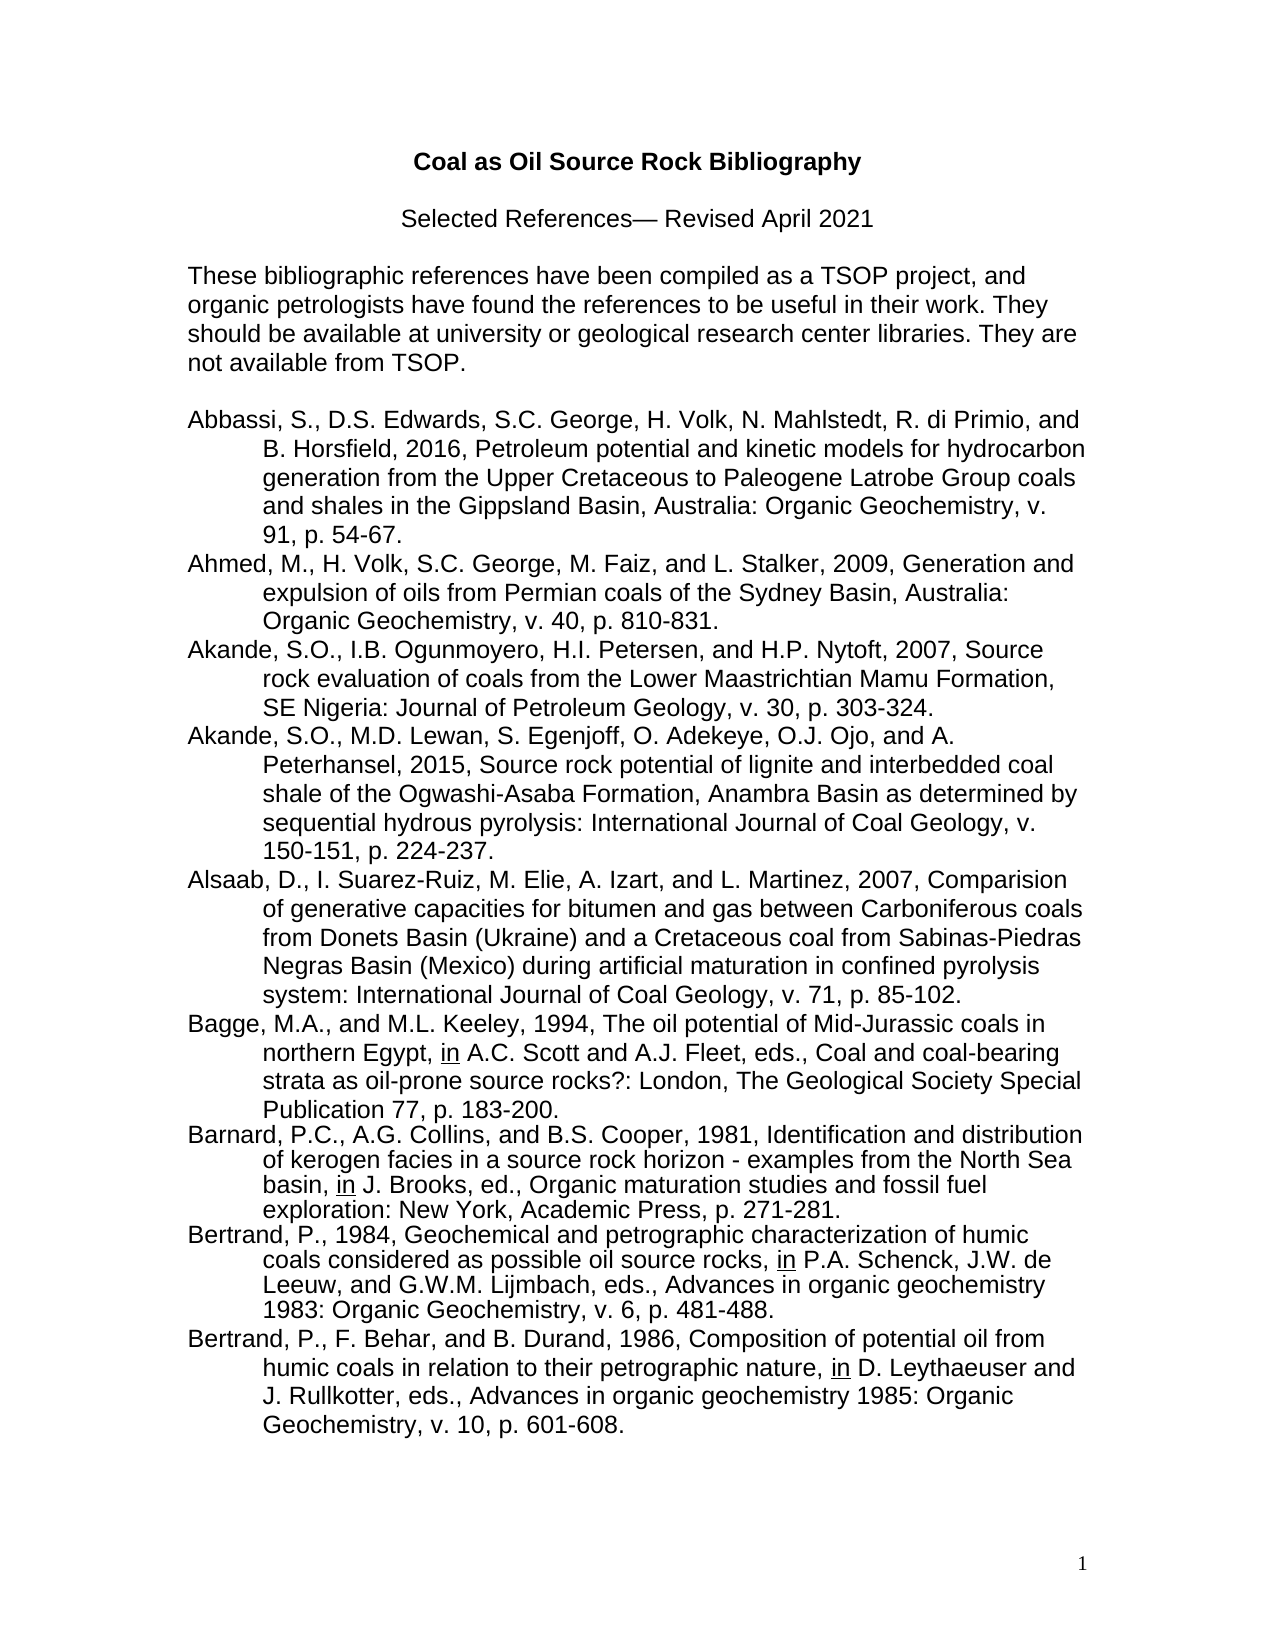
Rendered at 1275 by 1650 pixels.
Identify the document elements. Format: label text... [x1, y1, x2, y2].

text Bertrand, P., F. Behar, and B. Durand, 1986, Composition of potential oil from humic coals in relation to their petrographic nature, in D. Leythaeuser and J. Rullkotter, eds., Advances in organic geochemistry 1985: Organic Geochemistry, v. 10, p. 601-608. [187, 1324, 1087, 1439]
text Alsaab, D., Suarez-Ruiz, M. Elie, A. Izart, and L. Martinez, 2007, Comparision of generative capacities for bitumen and gas between Carboniferous coals from Donets Basin (Ukraine) and a Cretaceous coal from Sabinas-Piedras Negras Basin (Mexico) during artificial maturation in confined pyrolysis system: International Journal of Coal Geology, v. 71, p. 85-102. [187, 865, 1087, 1009]
text Akande, S.O., I.B. Ogunmoyero, H.I. Petersen, and H.P. Nytoft, 2007, Source rock evaluation of coals from the Lower Maastrichtian Mamu Formation, SE Nigeria: Journal of Petroleum Geology, v. 30, p. 303-324. [187, 635, 1087, 721]
text Bagge, M.A., and M.L. Keeley, 1994, The oil potential of Mid-Jurassic coals in northern Egypt, in A.C. Scott and A.J. Fleet, eds., Coal and coal-bearing strata as oil-prone source rocks?: London, The Geological Society Special Publication 77, p. 183-200. [187, 1009, 1087, 1124]
text Ahmed, M., H. Volk, S.C. George, M. Faiz, and L. Stalker, 2009, Generation and expulsion of oils from Permian coals of the Sydney Basin, Australia: Organic Geochemistry, v. 40, p. 810-831. [187, 549, 1087, 635]
text These bibliographic references have been compiled as a TSOP project, and organic petrologists have found the references to be useful in their work. They should be available at university or geological research center libraries. They are not available from TSOP. [187, 261, 1087, 376]
text Bertrand, P., 1984, Geochemical and petrographic characterization of humic coals considered as possible oil source rocks, in P.A. Schenck, J.W. de Leeuw, and G.W.M. Lijmbach, eds., Advances in organic geochemistry 1983: Organic Geochemistry, v. 6, p. 481-488. [187, 1224, 1087, 1324]
text Barnard, P.C., A.G. Collins, and B.S. Cooper, 1981, Identification and distribution of kerogen facies in a source rock horizon - examples from the North Sea basin, in J. Brooks, ed., Organic maturation studies and fossil fuel exploration: , Academic Press, p. 271-281. [187, 1124, 1087, 1224]
text Coal as Oil Source Rock Bibliography [187, 150, 1087, 175]
text Akande, S.O., M.D. Lewan, S. Egenjoff, O. Adekeye, O.J. Ojo, and A. Peterhansel, 2015, Source rock potential of lignite and interbedded coal shale of the Ogwashi-Asaba Formation, Anambra Basin as determined by sequential hydrous pyrolysis: International Journal of Coal Geology, v. 150-151, p. 224-237. [187, 721, 1087, 865]
text Abbassi, S., D.S. Edwards, S.C. George, H. Volk, N. Mahlstedt, R. di Primio, and B. Horsfield, 2016, Petroleum potential and kinetic models for hydrocarbon generation from the Upper Cretaceous to Paleogene Latrobe Group coals and shales in the Gippsland Basin, Australia: Organic Geochemistry, v. 91, p. 54-67. [187, 405, 1087, 549]
text Selected References— Revised April 2021 [187, 204, 1087, 232]
